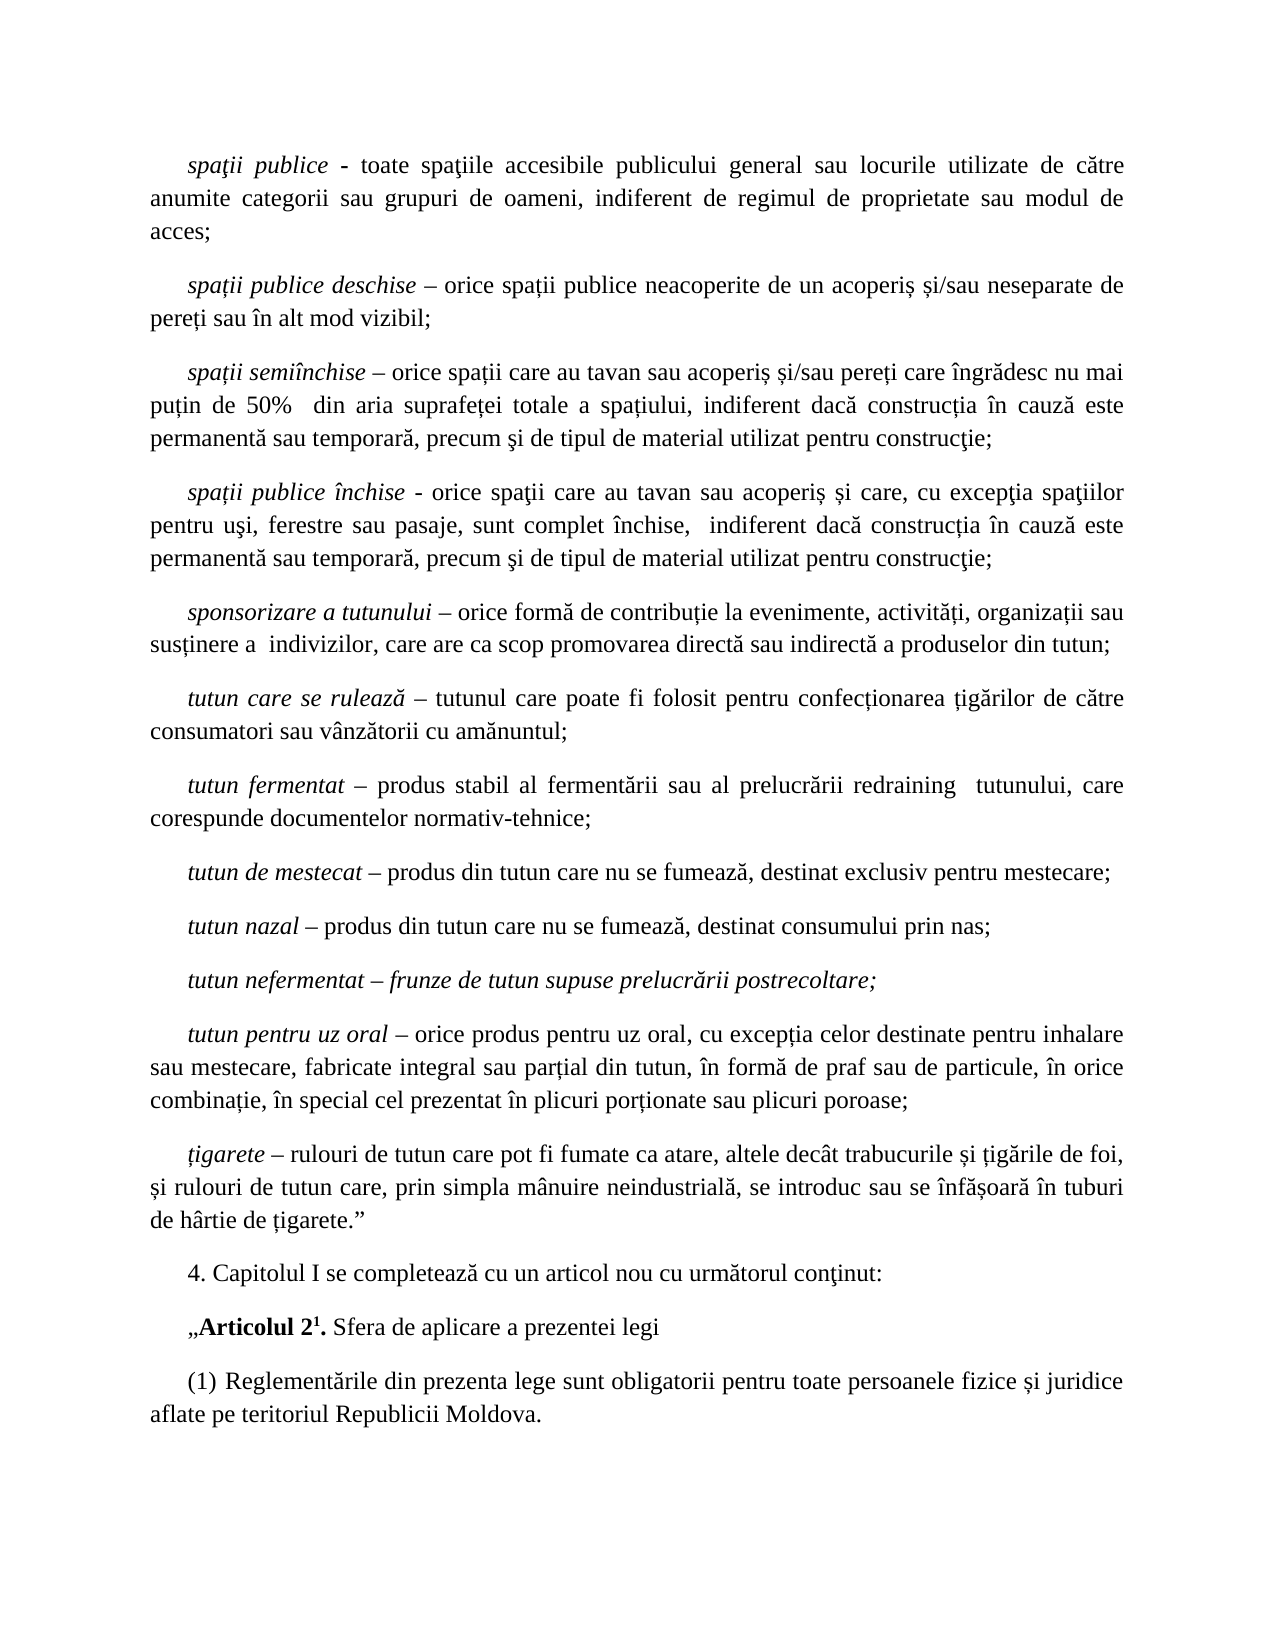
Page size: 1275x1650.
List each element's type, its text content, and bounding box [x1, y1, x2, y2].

text spații semiînchise – orice spații care au tavan sau acoperiș și/sau pereți care îngrădesc nu mai puțin de 50% din aria suprafeței totale a spațiului, indiferent dacă construcția în cauză este permanentă sau temporară, precum şi de tipul de material utilizat pentru construcţie; [150, 357, 1125, 452]
text spații publice închise - orice spaţii care au tavan sau acoperiș și care, cu excepţia spaţiilor pentru uşi, ferestre sau pasaje, sunt complet închise, indiferent dacă construcția în cauză este permanentă sau temporară, precum şi de tipul de material utilizat pentru construcţie; [150, 477, 1125, 571]
list Reglementările din prezenta lege sunt obligatorii pentru toate persoanele fizice și juridice aflate pe teritoriul Republicii Moldova. [150, 1366, 1125, 1428]
text tutun fermentat – produs stabil al fermentării sau al prelucrării redraining tutunului, care corespunde documentelor normativ-tehnice; [150, 770, 1125, 832]
text țigarete – rulouri de tutun care pot fi fumate ca atare, altele decât trabucurile și țigările de foi, și rulouri de tutun care, prin simpla mânuire neindustrială, se introduc sau se înfășoară în tuburi de hârtie de țigarete.” [150, 1139, 1125, 1233]
text sponsorizare a tutunului – orice formă de contribuție la evenimente, activități, organizații sau susținere a indivizilor, care are ca scop promovarea directă sau indirectă a produselor din tutun; [150, 597, 1125, 658]
text tutun care se rulează – tutunul care poate fi folosit pentru confecționarea țigărilor de către consumatori sau vânzătorii cu amănuntul; [150, 683, 1125, 745]
text tutun pentru uz oral – orice produs pentru uz oral, cu excepția celor destinate pentru inhalare sau mestecare, fabricate integral sau parțial din tutun, în formă de praf sau de particule, în orice combinație, în special cel prezentat în plicuri porționate sau plicuri poroase; [150, 1019, 1125, 1113]
text „Articolul 21. Sfera de aplicare a prezentei legi [150, 1312, 1125, 1341]
text tutun de mestecat – produs din tutun care nu se fumează, destinat exclusiv pentru mestecare; [150, 857, 1125, 886]
text spații publice deschise – orice spații publice neacoperite de un acoperiș și/sau neseparate de pereți sau în alt mod vizibil; [150, 270, 1125, 332]
text spaţii publice - toate spaţiile accesibile publicului general sau locurile utilizate de către anumite categorii sau grupuri de oameni, indiferent de regimul de proprietate sau modul de acces; [150, 150, 1125, 245]
text tutun nazal – produs din tutun care nu se fumează, destinat consumului prin nas; [150, 911, 1125, 940]
text tutun nefermentat – frunze de tutun supuse prelucrării postrecoltare; [150, 965, 1125, 994]
text 4. Capitolul I se completează cu un articol nou cu următorul conţinut: [150, 1258, 1125, 1287]
